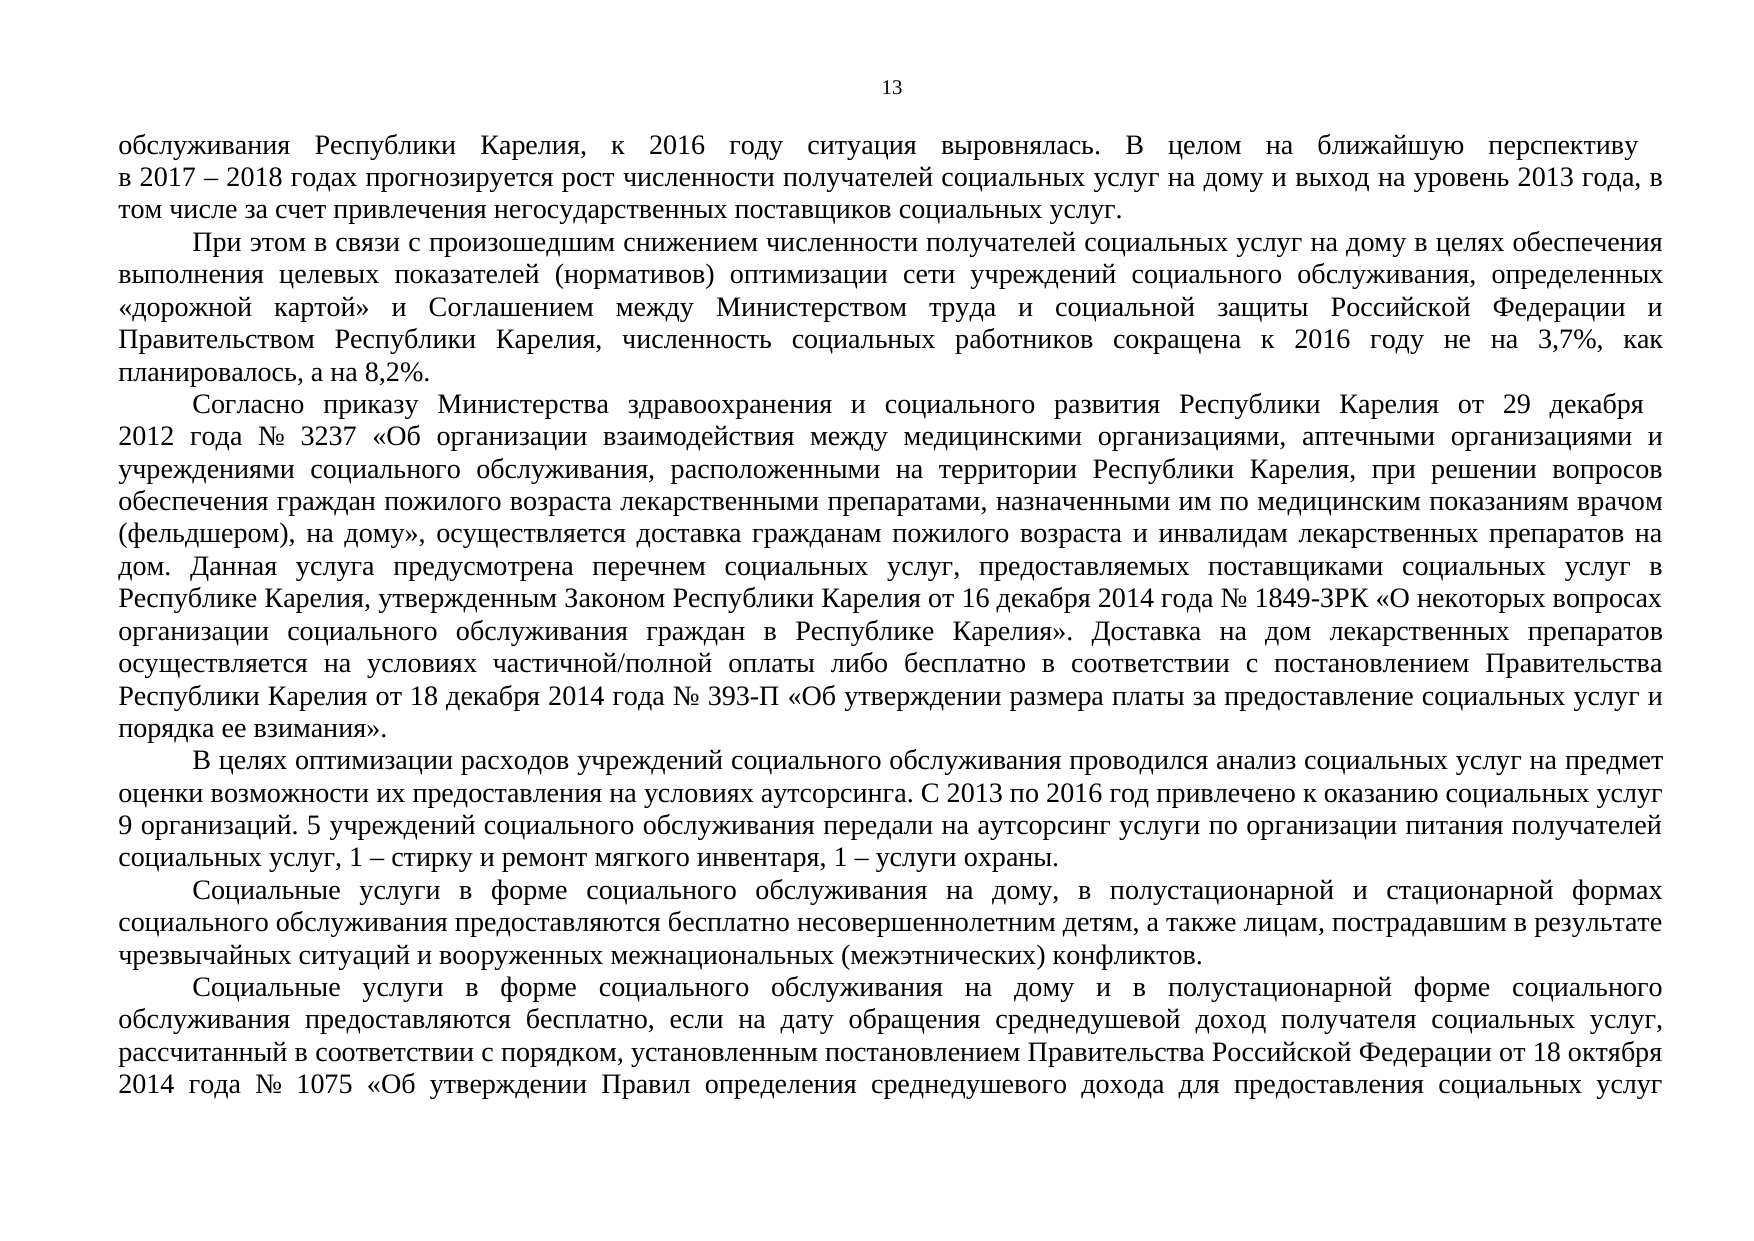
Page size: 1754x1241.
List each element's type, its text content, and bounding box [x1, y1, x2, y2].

text Социальные услуги в форме социального обслуживания на дому, в полустационарной и стационарной формах социального обслуживания предоставляются бесплатно несовершеннолетним детям, а также лицам, пострадавшим в результате чрезвычайных ситуаций и вооруженных межнациональных (межэтнических) конфликтов. [118, 873, 1665, 970]
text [118, 128, 1665, 225]
text В целях оптимизации расходов учреждений социального обслуживания проводился анализ социальных услуг на предмет оценки возможности их предоставления на условиях аутсорсинга. С 2013 по 2016 год привлечено к оказанию социальных услуг 9 организаций. 5 учреждений социального обслуживания передали на аутсорсинг услуги по организации питания получателей социальных услуг, 1 – стирку и ремонт мягкого инвентаря, 1 – услуги охраны. [118, 743, 1665, 873]
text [118, 970, 1665, 1100]
text При этом в связи с произошедшим снижением численности получателей социальных услуг на дому в целях обеспечения выполнения целевых показателей (нормативов) оптимизации сети учреждений социального обслуживания, определенных «дорожной картой» и Соглашением между Министерством труда и социальной защиты Российской Федерации и Правительством Республики Карелия, численность социальных работников сокращена к 2016 году не на 3,7%, как планировалось, а на 8,2%. [118, 225, 1665, 387]
text Согласно приказу Министерства здравоохранения и социального развития Республики Карелия от 29 декабря 2012 года № 3237 «Об организации взаимодействия между медицинскими организациями, аптечными организациями и учреждениями социального обслуживания, расположенными на территории Республики Карелия, при решении вопросов обеспечения граждан пожилого возраста лекарственными препаратами, назначенными им по медицинским показаниям врачом (фельдшером), на дому», осуществляется доставка гражданам пожилого возраста и инвалидам лекарственных препаратов на дом. Данная услуга предусмотрена перечнем социальных услуг, предоставляемых поставщиками социальных услуг в Республике Карелия, утвержденным Законом Республики Карелия от 16 декабря 2014 года № 1849-ЗРК «О некоторых вопросах организации социального обслуживания граждан в Республике Карелия». Доставка на дом лекарственных препаратов осуществляется на условиях частичной/полной оплаты либо бесплатно в соответствии с постановлением Правительства Республики Карелия от 18 декабря 2014 года № 393-П «Об утверждении размера платы за предоставление социальных услуг и порядка ее взимания». [118, 387, 1665, 743]
